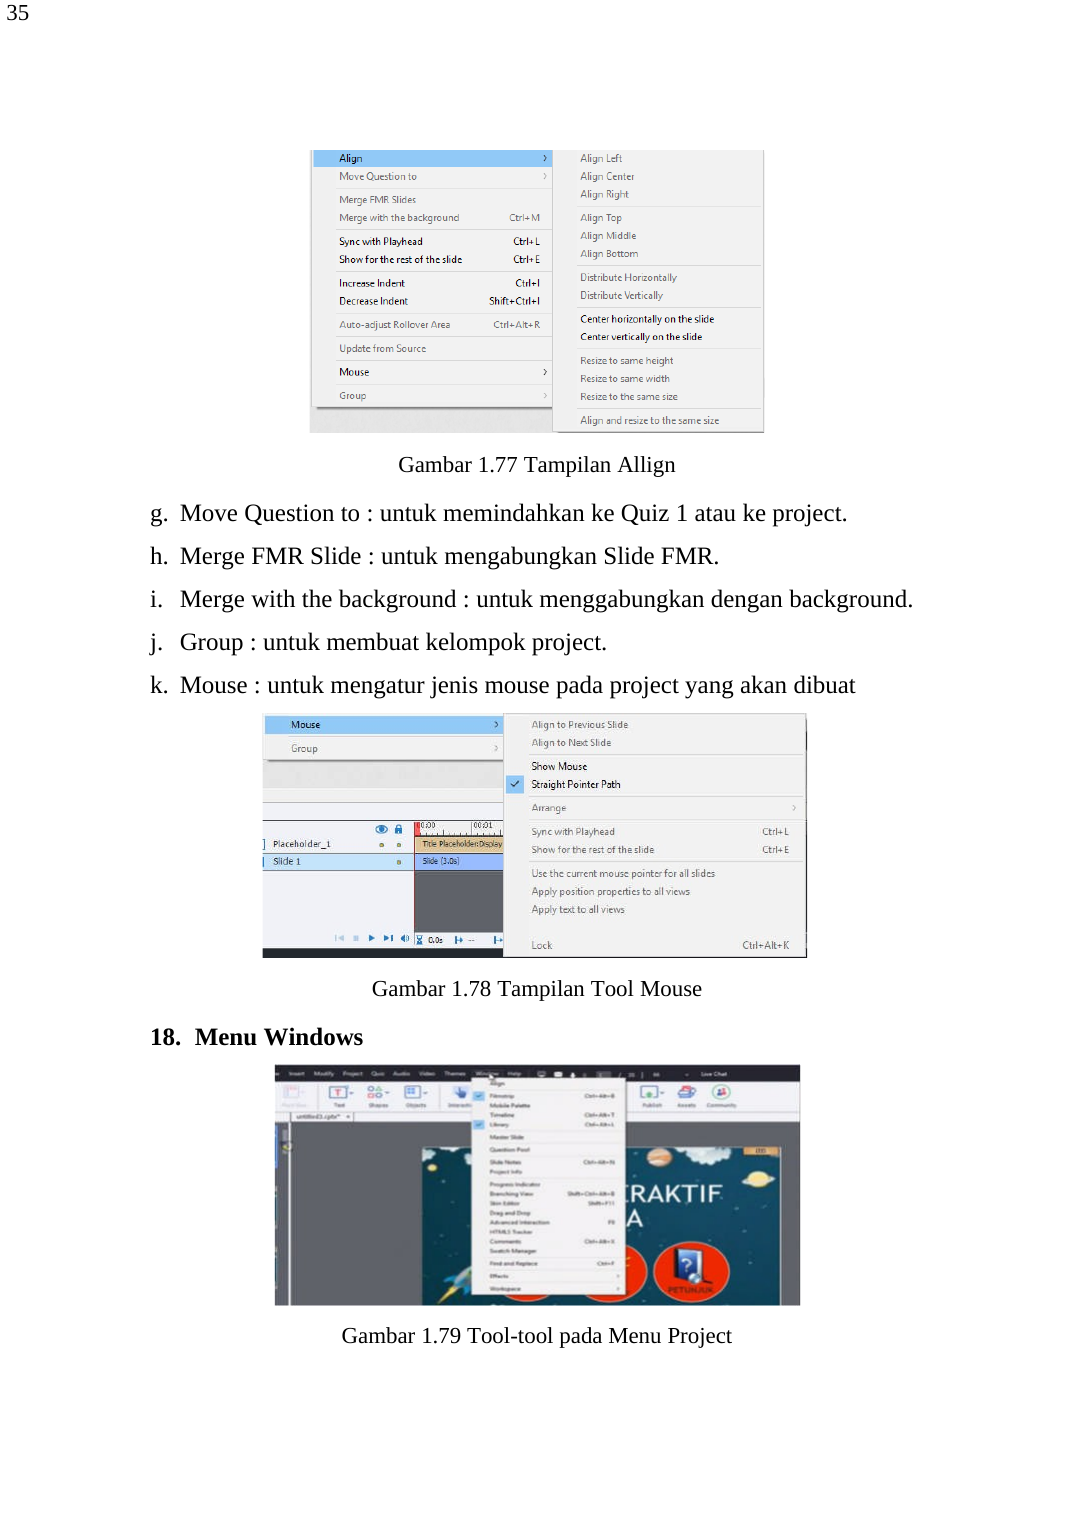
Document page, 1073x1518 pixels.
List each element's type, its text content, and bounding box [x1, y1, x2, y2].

list Mouse : untuk mengatur jenis mouse pada project yang akan dibuat [150, 671, 1073, 699]
picture [274, 1064, 801, 1306]
list Group : untuk membuat kelompok project. [150, 627, 1073, 656]
list Move Question to : untuk memindahkan ke Quiz 1 atau ke project. [150, 498, 1073, 527]
text Gambar 1.79 Tool-tool pada Menu Project [338, 1306, 736, 1348]
list Merge with the background : untuk menggabungkan dengan background. [150, 584, 1073, 613]
text Gambar 1.77 Tampilan Allign [394, 451, 680, 478]
subtitle Menu Windows [150, 1022, 1073, 1050]
picture [309, 150, 765, 433]
text Gambar 1.78 Tampilan Tool Mouse [338, 974, 736, 1001]
list Merge FMR Slide : untuk mengabungkan Slide FMR. [150, 541, 1073, 570]
picture [262, 713, 808, 958]
